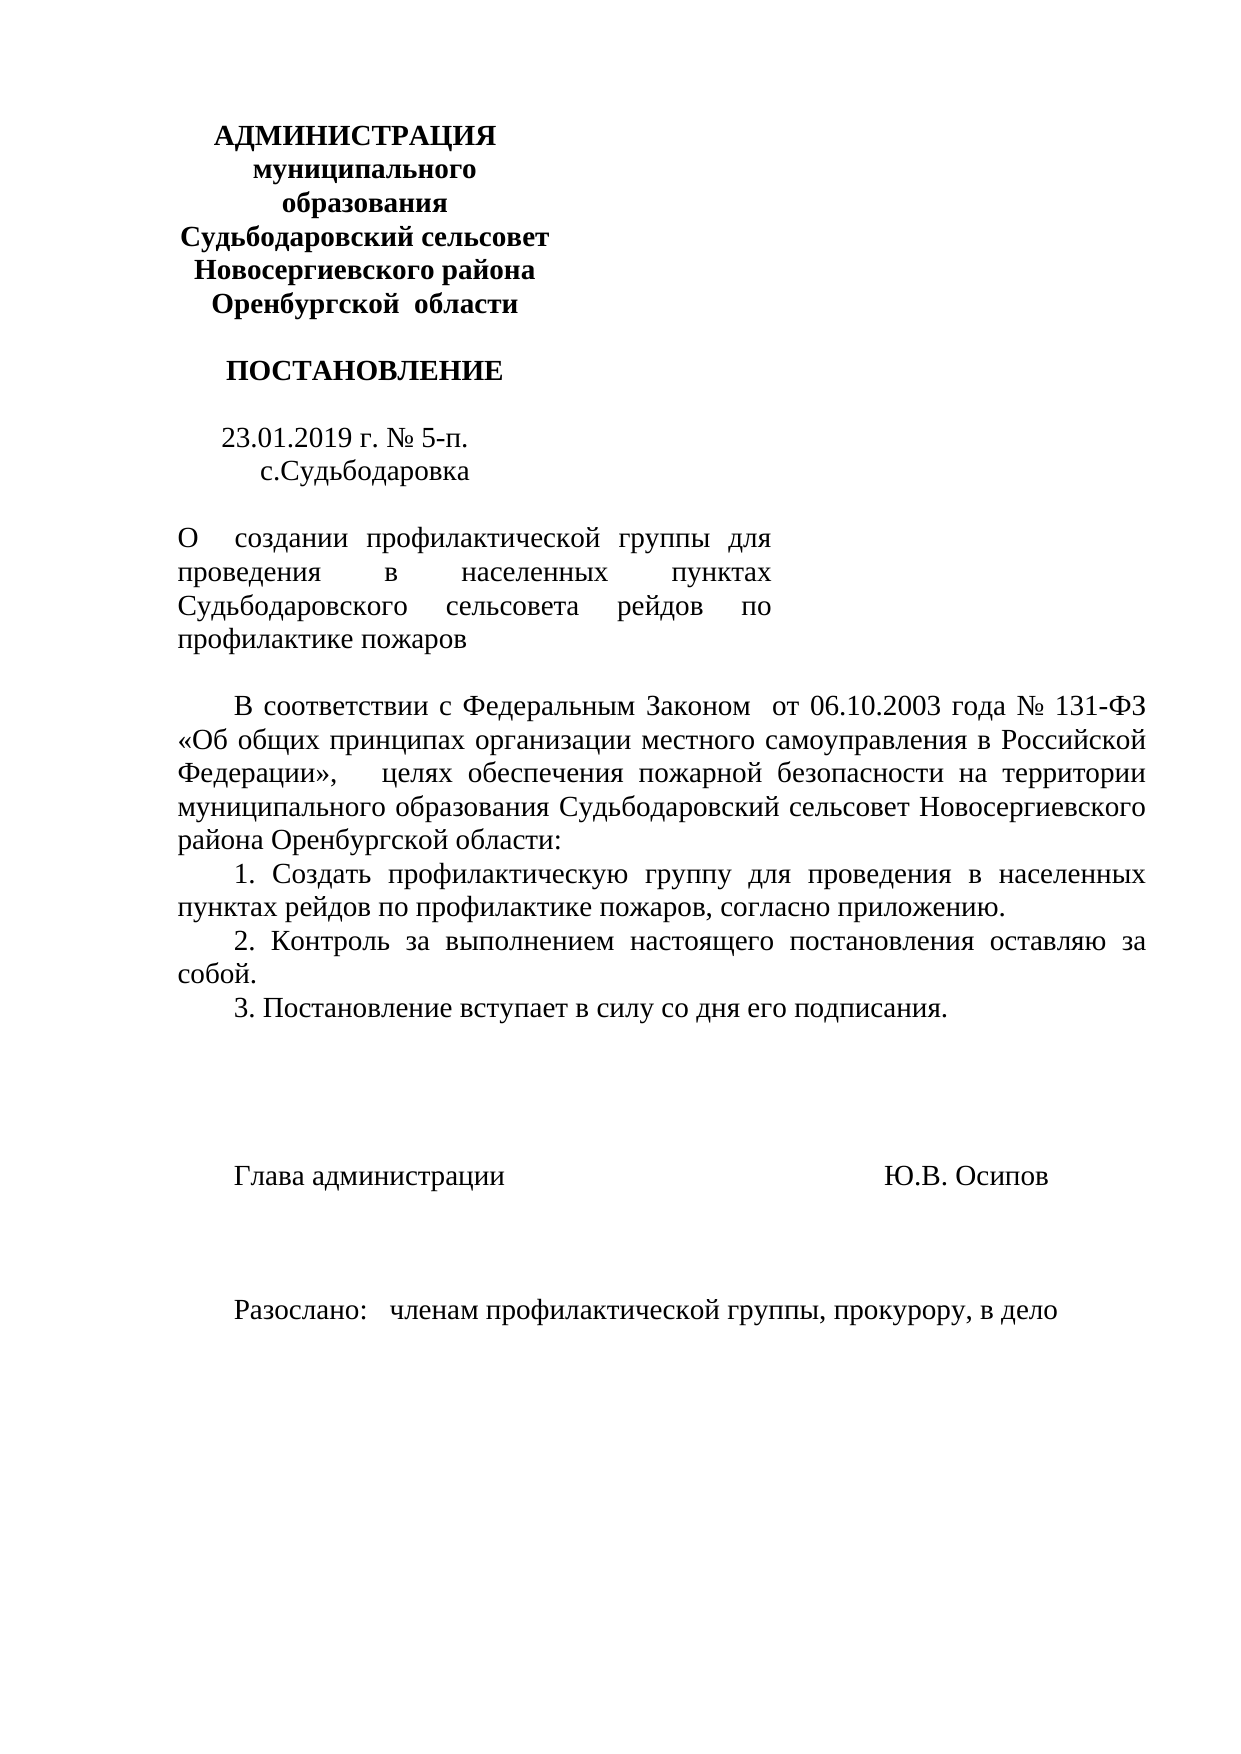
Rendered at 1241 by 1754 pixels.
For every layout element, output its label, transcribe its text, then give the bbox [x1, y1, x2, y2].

text Разослано: членам профилактической группы, прокурору, в дело [177, 1292, 1147, 1326]
text 23.01.2019 г. № 5-п. [177, 420, 552, 453]
text 1. Создать профилактическую группу для проведения в населенных пунктах рейдов по профилактике пожаров, согласно приложению. [177, 856, 1147, 923]
text 2. Контроль за выполнением настоящего постановления оставляю за собой. [177, 923, 1147, 990]
text О создании профилактической группы для проведения в населенных пунктах Судьбодаровского сельсовета рейдов по профилактике пожаров [177, 521, 772, 655]
text Глава администрации Ю.В. Осипов [177, 1158, 1147, 1191]
text 3. Постановление вступает в силу со дня его подписания. [177, 990, 1147, 1024]
text В соответствии с Федеральным Законом от 06.10.2003 года № 131-ФЗ «Об общих принципах организации местного самоуправления в Российской Федерации», целях обеспечения пожарной безопасности на территории муниципального образования Судьбодаровский сельсовет Новосергиевского района Оренбургской области: [177, 688, 1147, 856]
text образования [177, 185, 552, 219]
text АДМИНИСТРАЦИЯ [177, 118, 1152, 152]
text муниципального [177, 152, 552, 185]
text Судьбодаровский сельсовет [177, 219, 552, 252]
text ПОСТАНОВЛЕНИЕ [177, 353, 552, 386]
text с.Судьбодаровка [177, 453, 552, 487]
text Новосергиевского района [177, 252, 552, 286]
text Оренбургской области [177, 286, 552, 319]
